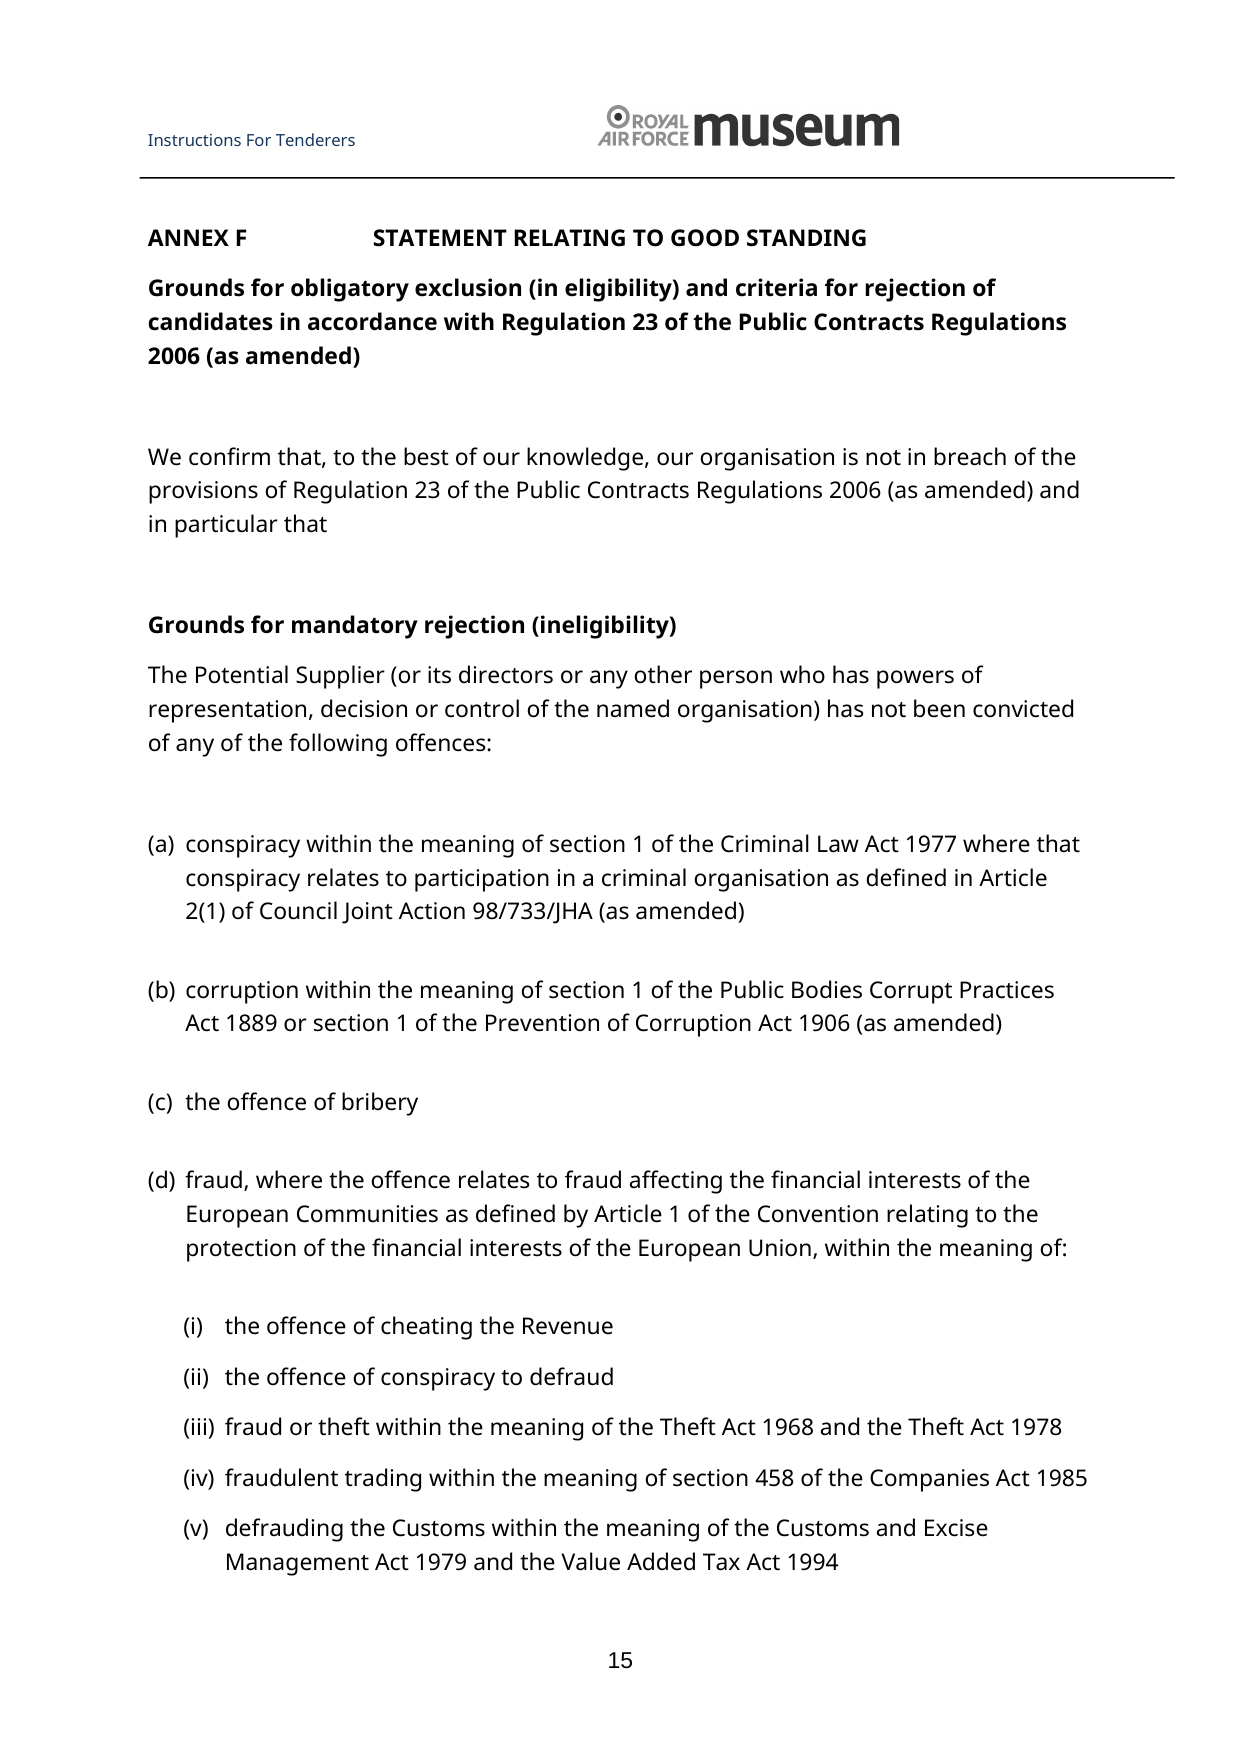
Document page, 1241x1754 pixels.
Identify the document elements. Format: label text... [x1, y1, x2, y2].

list fraudulent trading within the meaning of section 458 of the Companies Act 1985 [183, 1461, 1092, 1493]
text The Potential Supplier (or its directors or any other person who has powers of representation, decision or control of the named organisation) has not been convicted of any of the following offences: [148, 659, 1092, 758]
list conspiracy within the meaning of section 1 of the Criminal Law Act 1977 where that conspiracy relates to participation in a criminal organisation as defined in Article 2(1) of Council Joint Action 98/733/JHA (as amended) [148, 828, 1092, 955]
picture [597, 105, 900, 147]
list fraud, where the offence relates to fraud affecting the financial interests of the European Communities as defined by Article 1 of the Convention relating to the protection of the financial interests of the European Union, within the meaning of: [148, 1164, 1092, 1291]
text Grounds for obligatory exclusion (in eligibility) and criteria for rejection of candidates in accordance with Regulation 23 of the Public Contracts Regulations 2006 (as amended) [148, 272, 1092, 371]
list the offence of bribery [148, 1086, 1092, 1146]
text Grounds for mandatory rejection (ineligibility) [148, 609, 1092, 640]
list corruption within the meaning of section 1 of the Public Bodies Corrupt Practices Act 1889 or section 1 of the Prevention of Corruption Act 1906 (as amended) [148, 974, 1092, 1067]
list defrauding the Customs within the meaning of the Customs and Excise Management Act 1979 and the Value Added Tax Act 1994 [183, 1512, 1092, 1577]
list the offence of cheating the Revenue [183, 1310, 1092, 1341]
list the offence of conspiracy to defraud [183, 1361, 1092, 1392]
list ANNEX F STATEMENT RELATING TO GOOD STANDING [148, 222, 1092, 253]
list fraud or theft within the meaning of the Theft Act 1968 and the Theft Act 1978 [183, 1411, 1092, 1442]
text We confirm that, to the best of our knowledge, our organisation is not in breach of the provisions of Regulation 23 of the Public Contracts Regulations 2006 (as amended) and in particular that [148, 441, 1092, 539]
